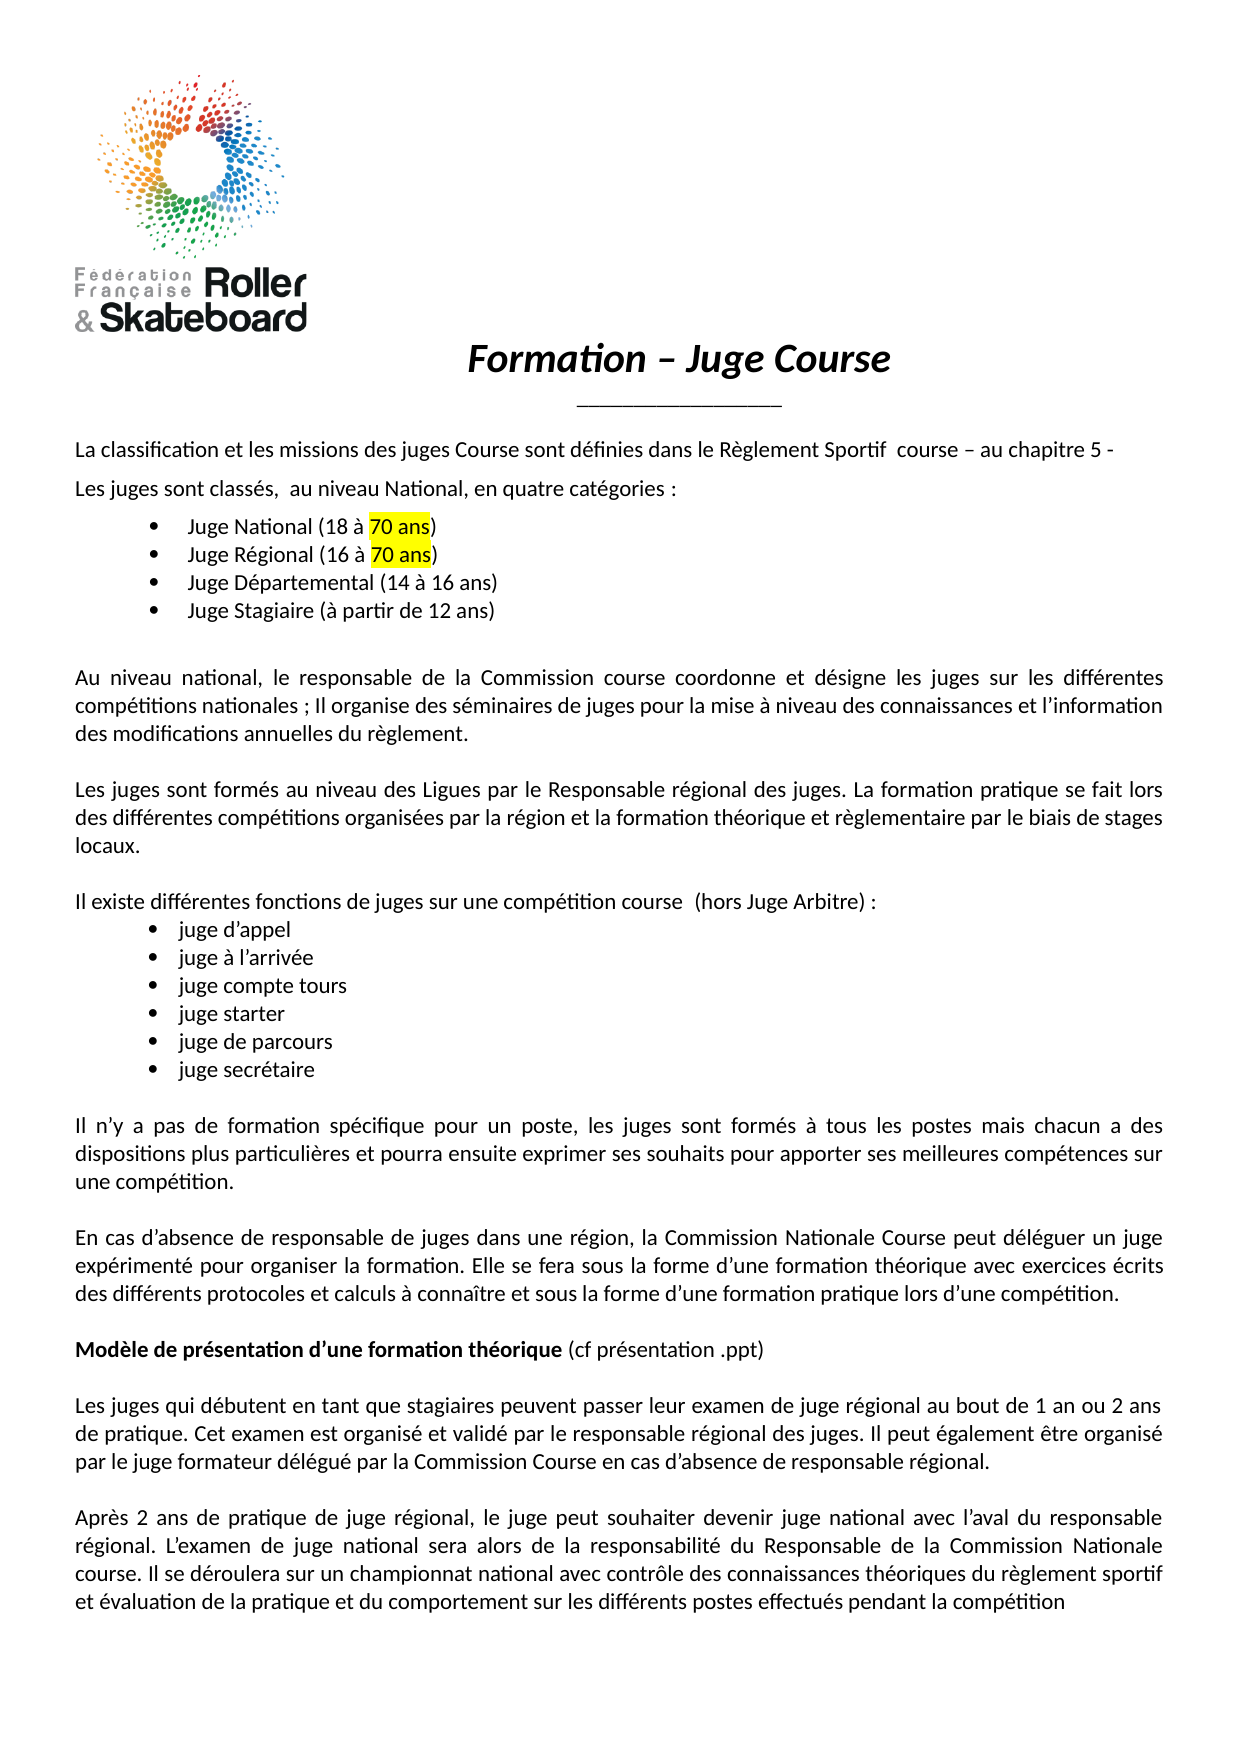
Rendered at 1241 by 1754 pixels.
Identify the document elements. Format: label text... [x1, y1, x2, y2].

list Juge National (18 à 70 ans) [150, 512, 369, 540]
text Les juges sont formés au niveau des Ligues par le Responsable régional des juges. La formation pratique se fait lors des différentes compétitions organisées par la région et la formation théorique et règlementaire par le biais de stages locaux. [75, 775, 1165, 859]
list juge d’appel [149, 915, 1165, 943]
text Formation – Juge Course [193, 332, 1165, 382]
list juge de parcours [149, 1027, 1165, 1055]
text En cas d’absence de responsable de juges dans une région, la Commission Nationale Course peut déléguer un juge expérimenté pour organiser la formation. Elle se fera sous la forme d’une formation théorique avec exercices écrits des différents protocoles et calculs à connaître et sous la forme d’une formation pratique lors d’une compétition. [75, 1223, 1165, 1307]
picture [75, 75, 307, 332]
list Juge Départemental (14 à 16 ans) [150, 568, 1165, 596]
list Juge Régional (16 à 70 ans) [431, 540, 1165, 568]
text __________________ [193, 382, 1165, 410]
text La classification et les missions des juges Course sont définies dans le Règlement Sportif course – au chapitre 5 - [75, 435, 1165, 463]
list juge à l’arrivée [149, 943, 1165, 971]
list juge compte tours [149, 971, 1165, 999]
list Juge Régional (16 à 70 ans) [150, 540, 371, 568]
text Au niveau national, le responsable de la Commission course coordonne et désigne les juges sur les différentes compétitions nationales ; Il organise des séminaires de juges pour la mise à niveau des connaissances et l’information des modifications annuelles du règlement. [75, 663, 1165, 747]
text Les juges sont classés, au niveau National, en quatre catégories : [75, 474, 1165, 502]
text Il n’y a pas de formation spécifique pour un poste, les juges sont formés à tous les postes mais chacun a des dispositions plus particulières et pourra ensuite exprimer ses souhaits pour apporter ses meilleures compétences sur une compétition. [75, 1111, 1165, 1195]
list juge secrétaire [149, 1055, 1165, 1083]
list juge starter [149, 999, 1165, 1027]
text Après 2 ans de pratique de juge régional, le juge peut souhaiter devenir juge national avec l’aval du responsable régional. L’examen de juge national sera alors de la responsabilité du Responsable de la Commission Nationale course. Il se déroulera sur un championnat national avec contrôle des connaissances théoriques du règlement sportif et évaluation de la pratique et du comportement sur les différents postes effectués pendant la compétition [75, 1503, 1165, 1616]
text Modèle de présentation d’une formation théorique (cf présentation .ppt) [75, 1335, 1165, 1363]
text Il existe différentes fonctions de juges sur une compétition course (hors Juge Arbitre) : [75, 887, 1165, 915]
list Juge Stagiaire (à partir de 12 ans) [150, 596, 1165, 624]
list Juge National (18 à 70 ans) [430, 512, 1165, 540]
text Les juges qui débutent en tant que stagiaires peuvent passer leur examen de juge régional au bout de 1 an ou 2 ans de pratique. Cet examen est organisé et validé par le responsable régional des juges. Il peut également être organisé par le juge formateur délégué par la Commission Course en cas d’absence de responsable régional. [75, 1391, 1165, 1475]
